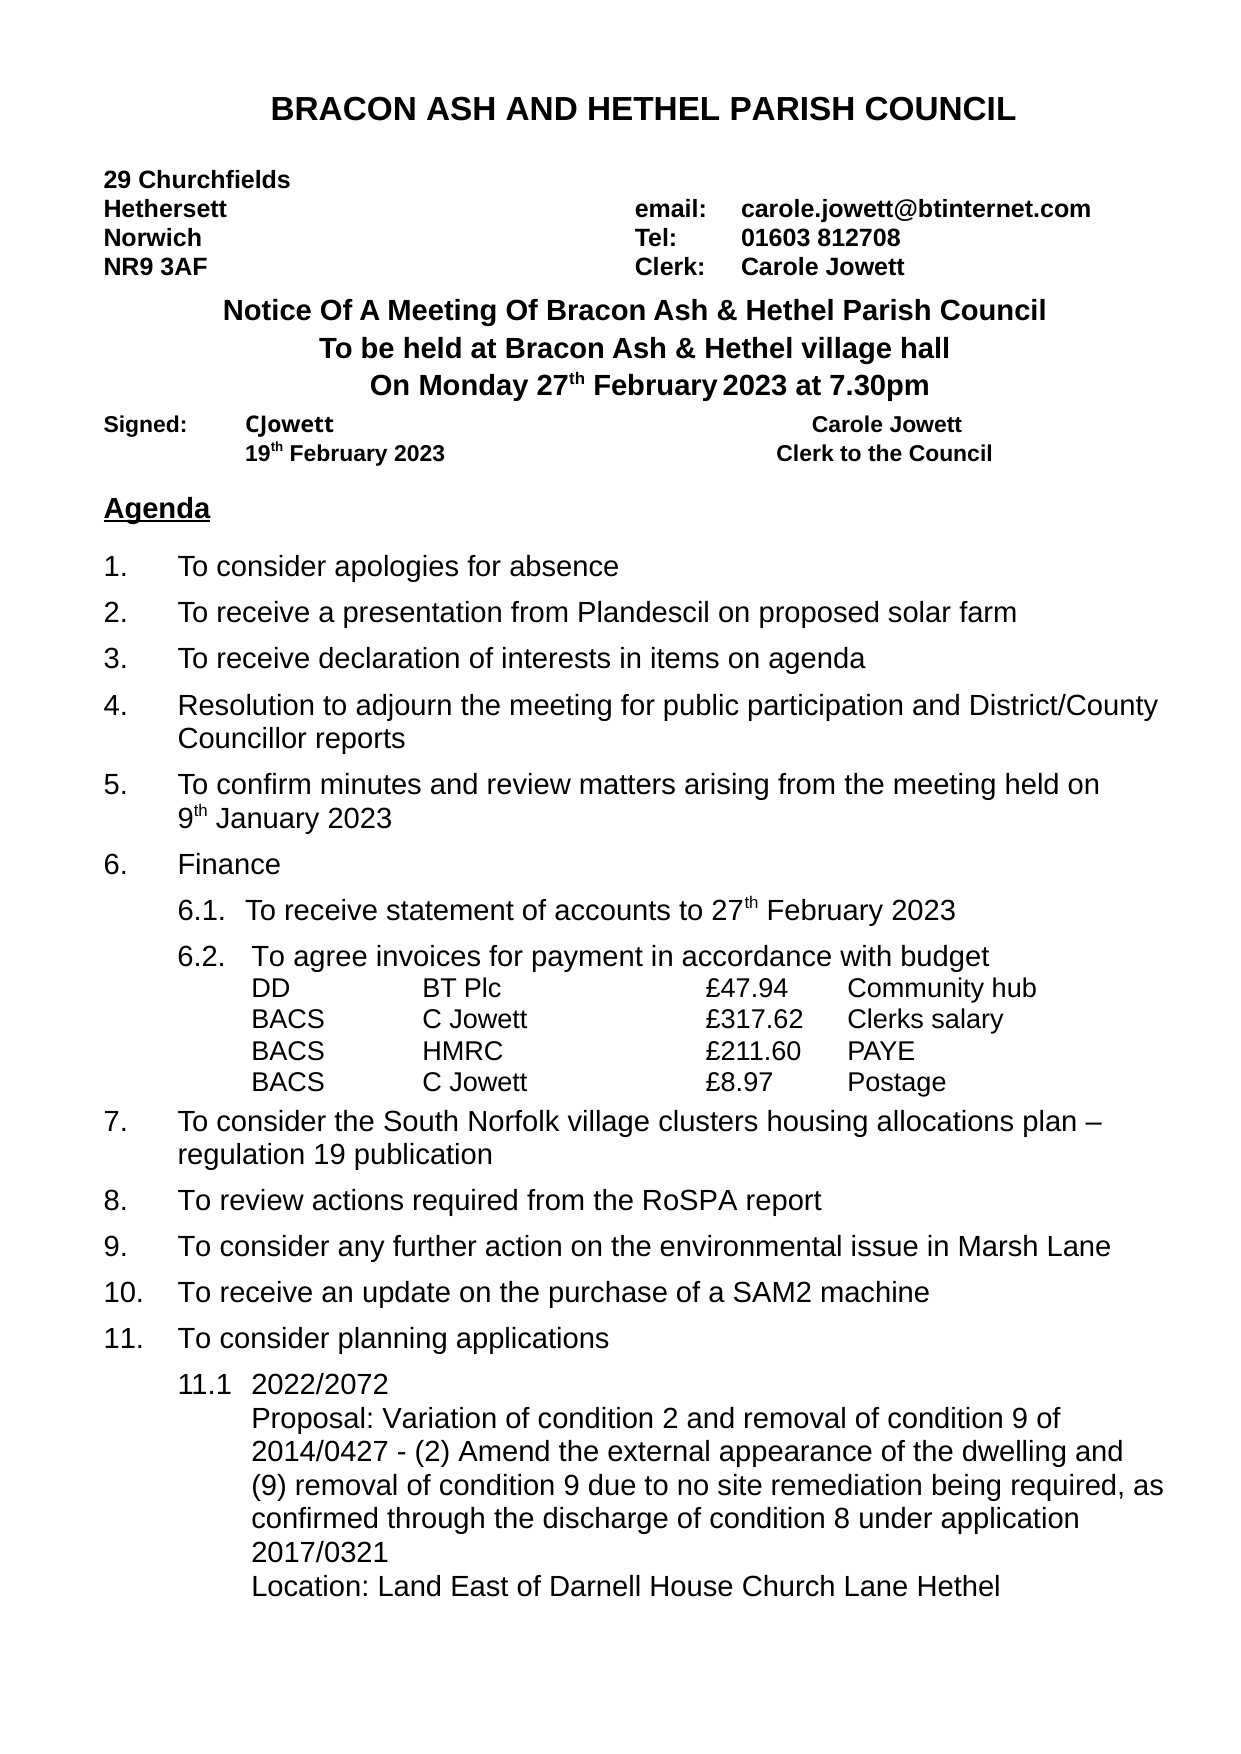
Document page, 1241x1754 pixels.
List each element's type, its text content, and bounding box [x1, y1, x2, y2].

list To receive a presentation from Plandescil on proposed solar farm [103, 595, 1107, 629]
text Proposal: Variation of condition 2 and removal of condition 9 of 2014/0427 - (2) Amend the external appearance of the dwelling and (9) removal of condition 9 due to no site remediation being required, as confirmed through the discharge of condition 8 under application 2017/0321 [251, 1401, 1167, 1568]
text 19th February 2023 Clerk to the Council [103, 439, 1167, 466]
text Agenda [103, 491, 1239, 524]
list To receive an update on the purchase of a SAM2 machine [103, 1275, 1167, 1309]
list To agree invoices for payment in accordance with budget [177, 939, 1167, 972]
text Notice Of A Meeting Of Bracon Ash & Hethel Parish Council [103, 293, 1167, 327]
list To receive declaration of interests in items on agenda [103, 641, 1107, 675]
text Location: Land East of Darnell House Church Lane Hethel [251, 1568, 1167, 1602]
text BACS C Jowett £317.62 Clerks salary [251, 1003, 1167, 1035]
text Signed: CJowett Carole Jowett [103, 408, 1167, 439]
text NR9 3AF Clerk: Carole Jowett [103, 252, 1167, 281]
list To consider apologies for absence [103, 549, 1107, 583]
list To consider the South Norfolk village clusters housing allocations plan – regulation 19 publication [103, 1103, 1167, 1171]
text BRACON ASH AND HETHEL PARISH COUNCIL [103, 89, 1184, 127]
text 11.1 2022/2072 [177, 1367, 1167, 1401]
list To confirm minutes and review matters arising from the meeting held on 9th January 2023 [103, 767, 1107, 834]
text On Monday 27th February 2023 at 7.30pm [103, 368, 1196, 402]
list To consider planning applications [103, 1321, 1167, 1355]
text Norwich Tel: 01603 812708 [103, 223, 1167, 252]
text BACS C Jowett £8.97 Postage [251, 1066, 1167, 1097]
text DD BT Plc £47.94 Community hub [242, 972, 1167, 1003]
text BACS HMRC £211.60 PAYE [251, 1035, 1167, 1066]
list To review actions required from the RoSPA report [103, 1183, 1167, 1217]
list Finance [103, 847, 1107, 880]
text 29 Churchfields [103, 166, 1167, 194]
list To receive statement of accounts to 27th February 2023 [177, 893, 1107, 926]
text To be held at Bracon Ash & Hethel village hall [103, 331, 1167, 364]
list Resolution to adjourn the meeting for public participation and District/County Councillor reports [103, 687, 1167, 754]
list To consider any further action on the environmental issue in Marsh Lane [103, 1229, 1167, 1263]
text Hethersett email: carole.jowett@btinternet.com [103, 194, 1167, 223]
